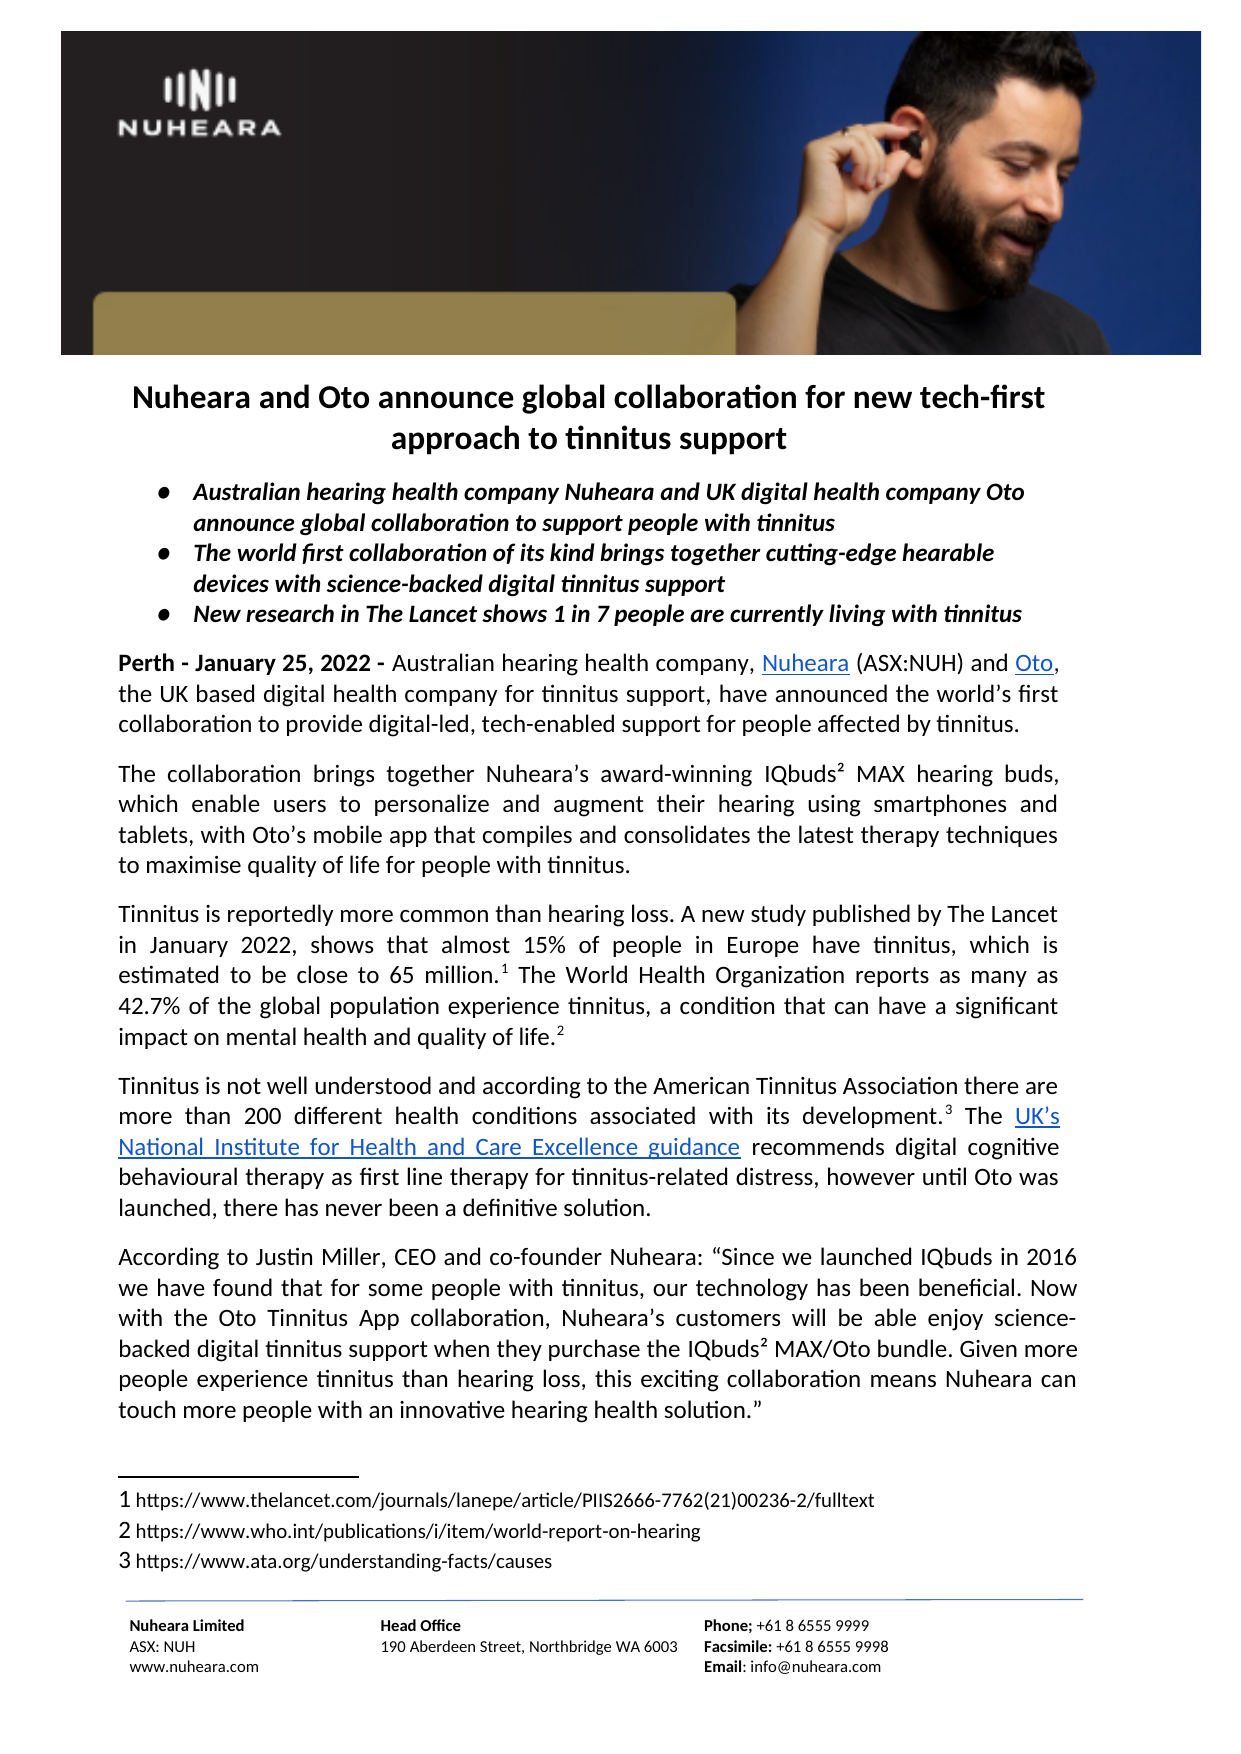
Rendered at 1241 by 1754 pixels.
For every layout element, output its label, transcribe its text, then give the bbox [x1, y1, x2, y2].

text According to Justin Miller, CEO and co-founder Nuheara: “Since we launched IQbuds in 2016 we have found that for some people with tinnitus, our technology has been beneficial. Now with the Oto Tinnitus App collaboration, Nuheara’s customers will be able enjoy science-backed digital tinnitus support when they purchase the ​​IQbuds² MAX/Oto bundle. Given more people experience tinnitus than hearing loss, this exciting collaboration means Nuheara can touch more people with an innovative hearing health solution.” [118, 1241, 1078, 1424]
text Nuheara and Oto announce global collaboration for new tech-first approach to tinnitus support [118, 355, 1060, 457]
text The collaboration brings together Nuheara’s award-winning ​​IQbuds² MAX hearing buds, which enable users to personalize and augment their hearing using smartphones and tablets, with Oto’s mobile app that compiles and consolidates the latest therapy techniques to maximise quality of life for people with tinnitus. [118, 758, 1060, 880]
list The world first collaboration of its kind brings together cutting-edge hearable devices with science-backed digital tinnitus support [156, 537, 1060, 598]
list Australian hearing health company Nuheara and UK digital health company Oto announce global collaboration to support people with tinnitus [156, 476, 1060, 537]
picture [61, 31, 1202, 355]
text Perth - January 25, 2022 - Australian hearing health company, Nuheara (ASX:NUH) and Oto, the UK based digital health company for tinnitus support, have announced the world’s first collaboration to provide digital-led, tech-enabled support for people affected by tinnitus. [118, 647, 1060, 739]
text Tinnitus is reportedly more common than hearing loss. A new study published by The Lancet in January 2022, shows that almost 15% of people in Europe have tinnitus, which is estimated to be close to 65 million. The World Health Organization reports as many as 42.7% of the global population experience tinnitus, a condition that can have a significant impact on mental health and quality of life. [118, 899, 1060, 1051]
list New research in The Lancet shows 1 in 7 people are currently living with tinnitus [156, 598, 1060, 629]
text Tinnitus is not well understood and according to the American Tinnitus Association there are more than 200 different health conditions associated with its development. The UK’s National Institute for Health and Care Excellence guidance recommends digital cognitive behavioural therapy as first line therapy for tinnitus-related distress, however until Oto was launched, there has never been a definitive solution. [118, 1070, 1060, 1223]
